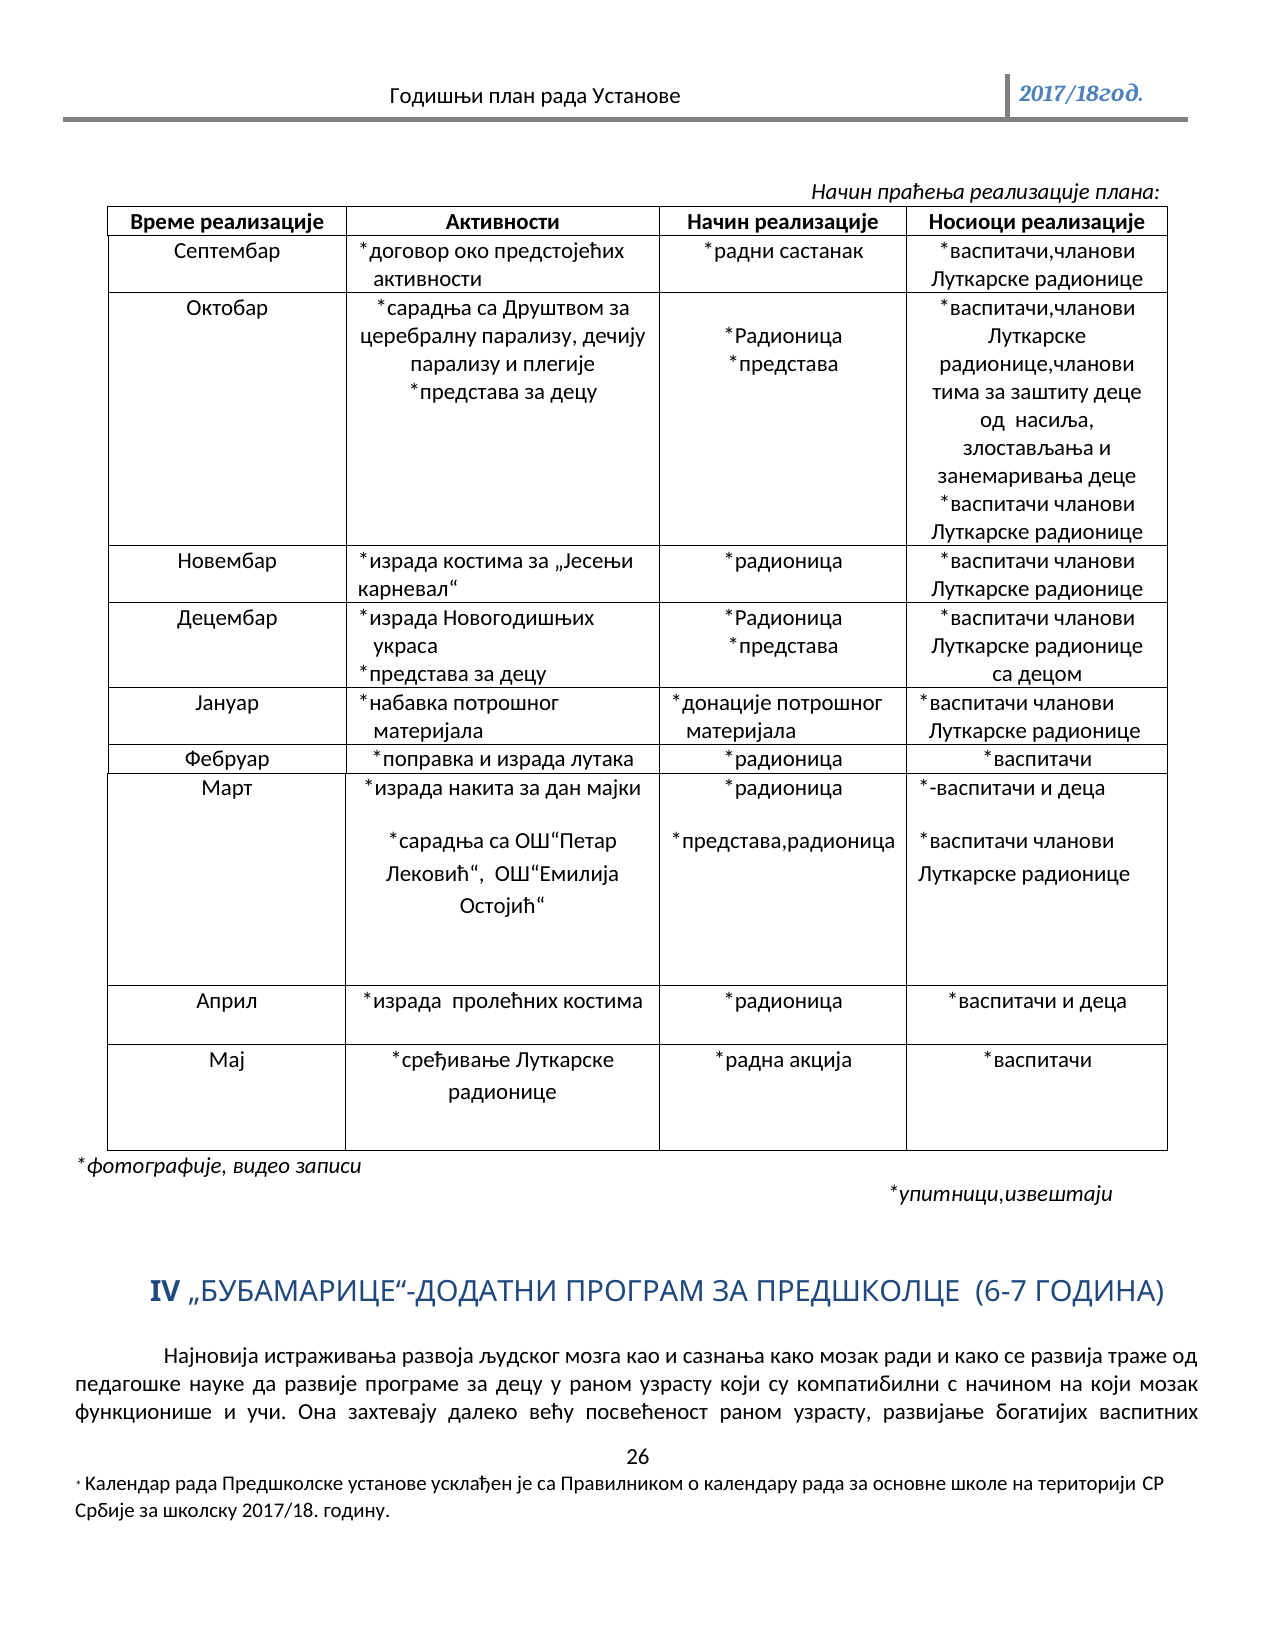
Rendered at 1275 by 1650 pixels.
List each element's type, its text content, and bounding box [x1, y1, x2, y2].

table_cell Јануар [109, 688, 346, 744]
table_cell Фебруар [109, 745, 346, 772]
table_cell *радионица [660, 986, 906, 1044]
table_header Време реализације [108, 207, 346, 235]
table_cell *израда накита за дан мајки *сарадња са ОШ“Петар Лековић“, ОШ“Емилија Остојић“ [346, 774, 659, 985]
table_header Начин реализације [660, 207, 906, 235]
table_cell *васпитачи,чланови Луткарске радионице,чланови тима за заштиту деце од насиља, злостављања и занемаривања деце *васпитачи чланови Луткарске радионице [907, 293, 1167, 545]
table_cell *радна акција [660, 1045, 906, 1150]
table_cell Мај [108, 1045, 345, 1150]
table_cell *-васпитачи и деца *васпитачи чланови Луткарске радионице [907, 774, 1167, 985]
table_cell *васпитачи и деца [907, 986, 1167, 1044]
text Начин праћења реализације плана: [75, 177, 1200, 206]
table_cell *радионица [660, 745, 906, 772]
table_cell *васпитачи чланови Луткарске радионице [907, 546, 1167, 602]
table_cell *васпитачи чланови Луткарске радионице са децом [907, 603, 1167, 687]
table_cell Новембар [109, 546, 346, 602]
table_cell *васпитачи [907, 745, 1167, 772]
table_cell *поправка и израда лутака [347, 745, 659, 772]
table_cell *договор око предстојећих активности [347, 236, 659, 292]
table_cell Март [108, 774, 345, 985]
table_cell *набавка потрошног материјала [347, 688, 659, 744]
table_cell Април [108, 986, 345, 1044]
table_cell *васпитачи чланови Луткарске радионице [907, 688, 1167, 744]
table_cell *васпитачи,чланови Луткарске радионице [907, 236, 1167, 292]
table_cell *Радионица *представа [660, 293, 906, 545]
table_cell *Радионица *представа [660, 603, 906, 687]
table_cell *радионица *представа,радионица [660, 774, 906, 985]
text IV „БУБАМАРИЦЕ“-ДОДАТНИ ПРОГРАМ ЗА ПРЕДШКОЛЦЕ (6-7 ГОДИНА) [75, 1270, 1200, 1310]
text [75, 1341, 1200, 1425]
table_cell *радни састанак [660, 236, 906, 292]
table_cell *сређивање Луткарске радионице [346, 1045, 659, 1150]
table_cell *израда пролећних костима [346, 986, 659, 1044]
text *фотографије, видео записи [75, 206, 1200, 1179]
table_cell Октобар [109, 293, 346, 545]
table_cell *сарадња са Друштвом за церебралну парализу, дечију парализу и плегије *представа за децу [347, 293, 659, 545]
table_cell Септембар [109, 236, 346, 292]
table_cell *израда костима за „Јесењи карневал“ [347, 546, 659, 602]
table_header Активности [347, 207, 659, 235]
table_cell *васпитачи [907, 1045, 1167, 1150]
table_cell *радионица [660, 546, 906, 602]
table_cell *донације потрошног материјала [660, 688, 906, 744]
text *упитници,извештajи [75, 1179, 1200, 1207]
table_header Носиоци реализације [907, 207, 1167, 235]
table_cell *израда Новогодишњих украса *представа за децу [347, 603, 659, 687]
table_cell Децембар [109, 603, 346, 687]
